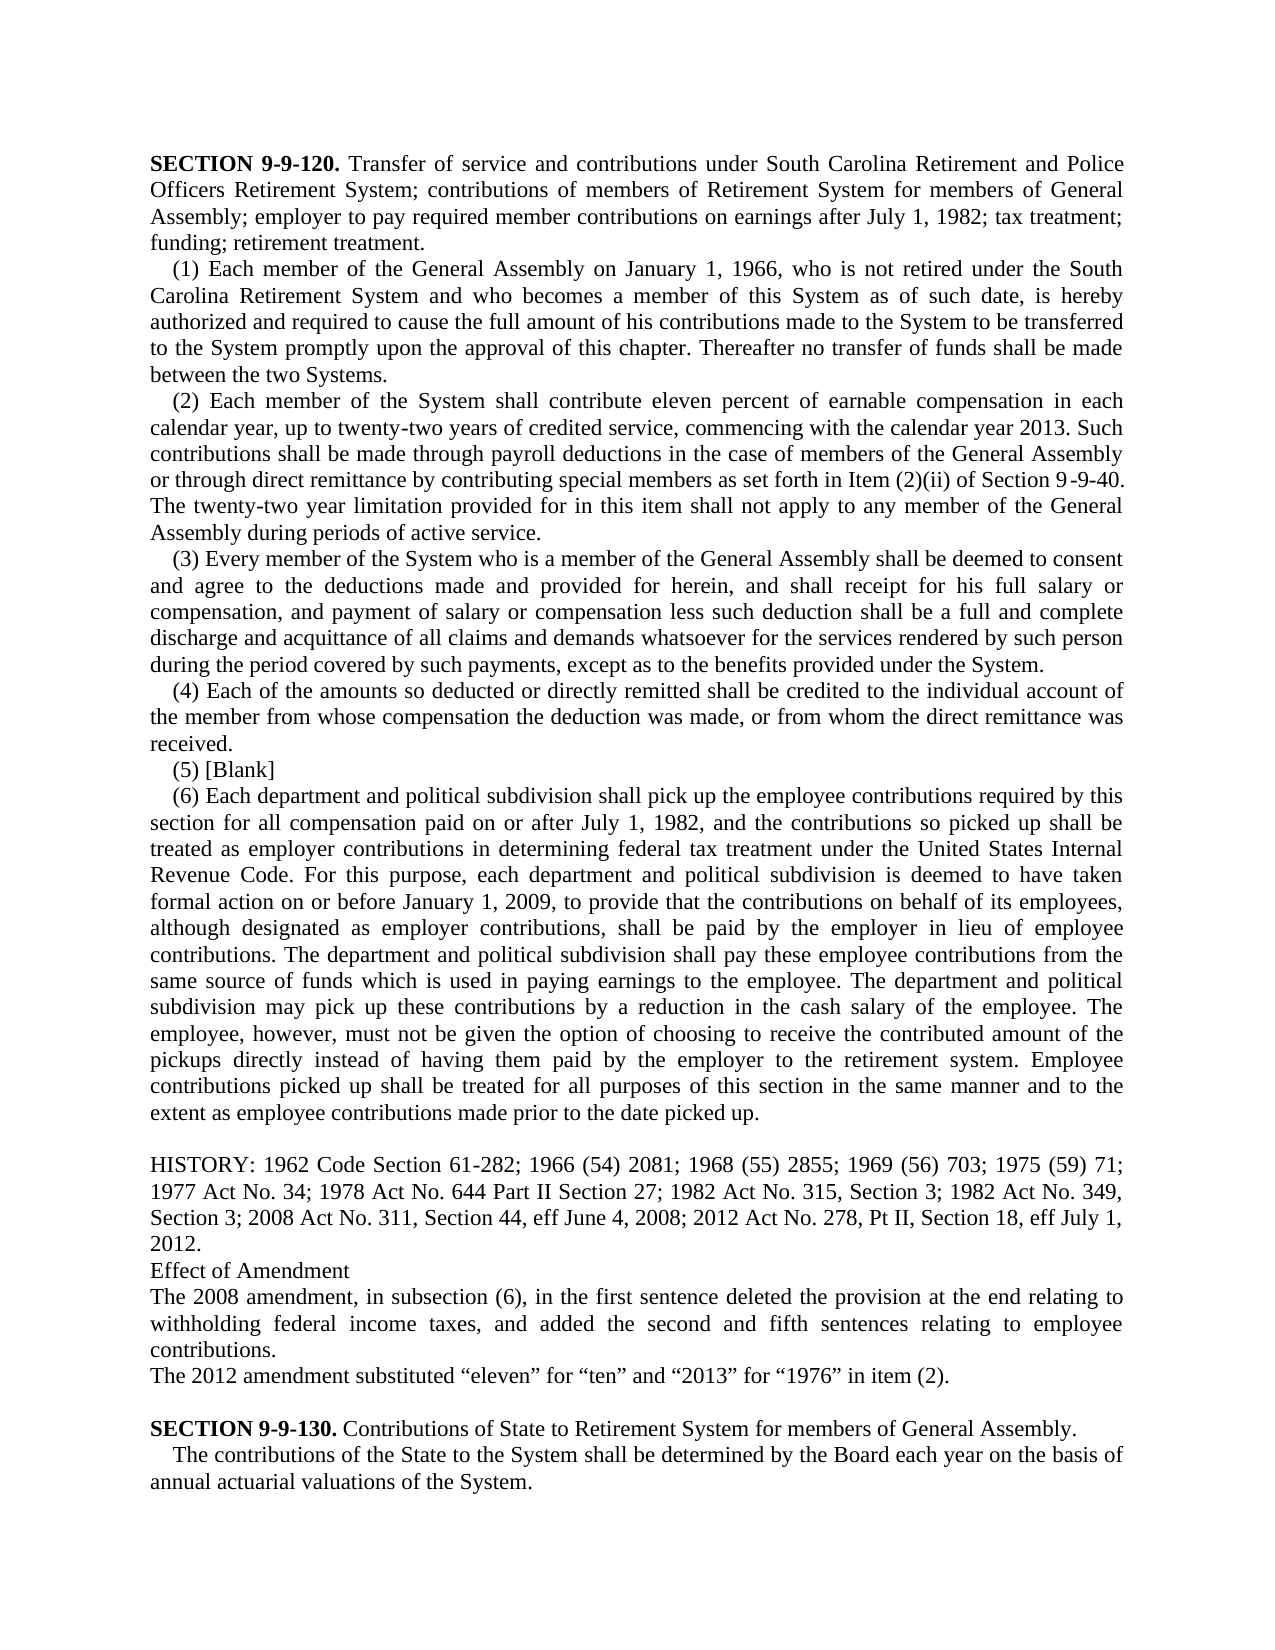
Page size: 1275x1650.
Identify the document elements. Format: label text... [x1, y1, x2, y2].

text (3) Every member of the System who is a member of the General Assembly shall be deemed to consent and agree to the deductions made and provided for herein, and shall receipt for his full salary or compensation, and payment of salary or compensation less such deduction shall be a full and complete discharge and acquittance of all claims and demands whatsoever for the services rendered by such person during the period covered by such payments, except as to the benefits provided under the System. [150, 545, 1125, 677]
text HISTORY: 1962 Code Section 61-282; 1966 (54) 2081; 1968 (55) 2855; 1969 (56) 703; 1975 (59) 71; 1977 Act No. 34; 1978 Act No. 644 Part II Section 27; 1982 Act No. 315, Section 3; 1982 Act No. 349, Section 3; 2008 Act No. 311, Section 44, eff June 4, 2008; 2012 Act No. 278, Pt II, Section 18, eff July 1, 2012. [150, 1151, 1125, 1257]
text SECTION 9-9-130. Contributions of State to Retirement System for members of General Assembly. [150, 1415, 1125, 1441]
text (4) Each of the amounts so deducted or directly remitted shall be credited to the individual account of the member from whose compensation the deduction was made, or from whom the direct remittance was received. [150, 677, 1125, 756]
text The 2012 amendment substituted “eleven” for “ten” and “2013” for “1976” in item (2). [150, 1362, 1125, 1389]
text (6) Each department and political subdivision shall pick up the employee contributions required by this section for all compensation paid on or after July 1, 1982, and the contributions so picked up shall be treated as employer contributions in determining federal tax treatment under the United States Internal Revenue Code. For this purpose, each department and political subdivision is deemed to have taken formal action on or before January 1, 2009, to provide that the contributions on behalf of its employees, although designated as employer contributions, shall be paid by the employer in lieu of employee contributions. The department and political subdivision shall pay these employee contributions from the same source of funds which is used in paying earnings to the employee. The department and political subdivision may pick up these contributions by a reduction in the cash salary of the employee. The employee, however, must not be given the option of choosing to receive the contributed amount of the pickups directly instead of having them paid by the employer to the retirement system. Employee contributions picked up shall be treated for all purposes of this section in the same manner and to the extent as employee contributions made prior to the date picked up. [150, 782, 1125, 1125]
text (5) [Blank] [150, 756, 1125, 782]
text SECTION 9-9-120. Transfer of service and contributions under South Carolina Retirement and Police Officers Retirement System; contributions of members of Retirement System for members of General Assembly; employer to pay required member contributions on earnings after July 1, 1982; tax treatment; funding; retirement treatment. [150, 150, 1125, 255]
text The 2008 amendment, in subsection (6), in the first sentence deleted the provision at the end relating to withholding federal income taxes, and added the second and fifth sentences relating to employee contributions. [150, 1283, 1125, 1362]
text (2) Each member of the System shall contribute eleven percent of earnable compensation in each calendar year, up to twenty-two years of credited service, commencing with the calendar year 2013. Such contributions shall be made through payroll deductions in the case of members of the General Assembly or through direct remittance by contributing special members as set forth in Item (2)(ii) of Section 9-9-40. The twenty-two year limitation provided for in this item shall not apply to any member of the General Assembly during periods of active service. [150, 387, 1125, 545]
text The contributions of the State to the System shall be determined by the Board each year on the basis of annual actuarial valuations of the System. [150, 1441, 1125, 1494]
text Effect of Amendment [150, 1257, 1125, 1283]
text (1) Each member of the General Assembly on January 1, 1966, who is not retired under the South Carolina Retirement System and who becomes a member of this System as of such date, is hereby authorized and required to cause the full amount of his contributions made to the System to be transferred to the System promptly upon the approval of this chapter. Thereafter no transfer of funds shall be made between the two Systems. [150, 255, 1125, 387]
